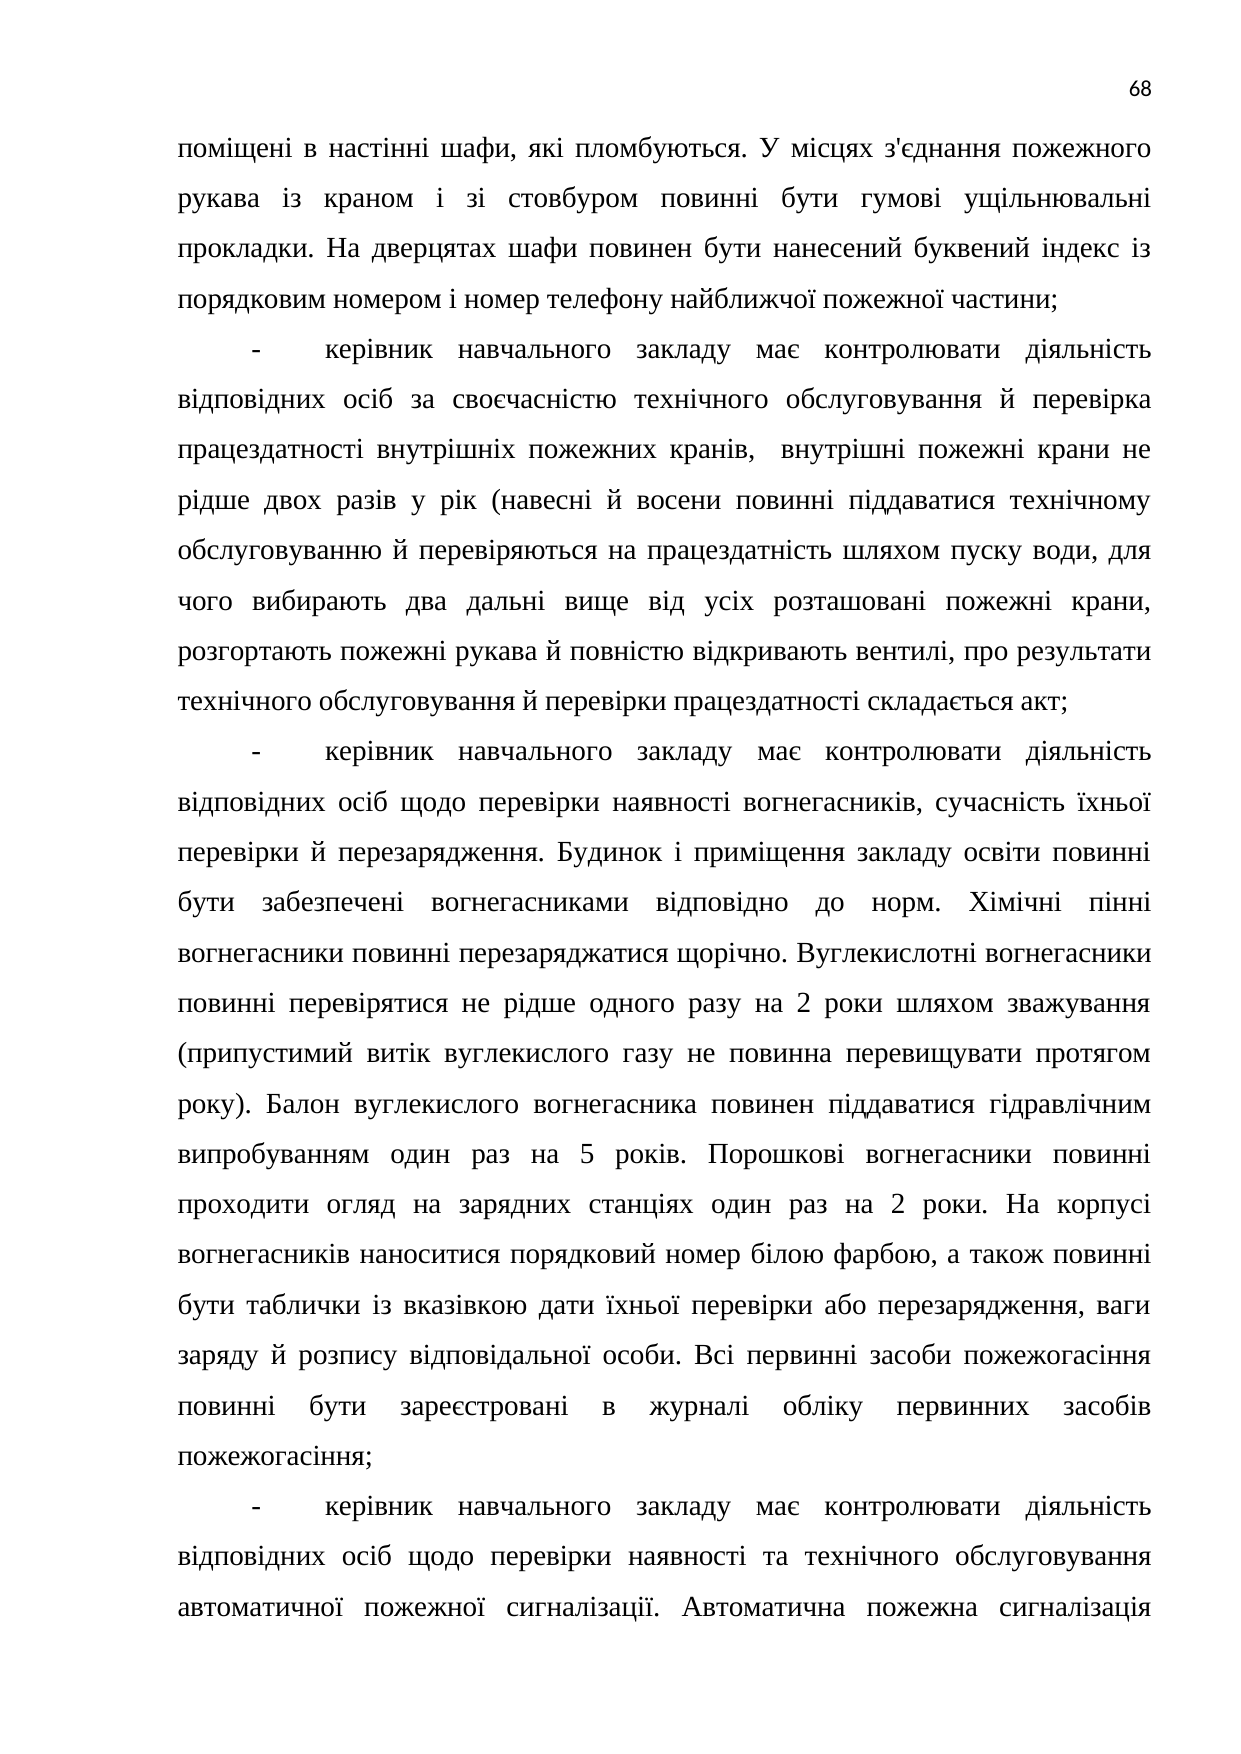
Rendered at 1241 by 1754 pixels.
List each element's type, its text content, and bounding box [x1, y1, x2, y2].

list керівник навчального закладу має контролювати діяльність відповідних осіб за своєчасністю технічного обслуговування й перевірка працездатності внутрішніх пожежних кранів, внутрішні пожежні крани не рідше двох разів у рік (навесні й восени повинні піддаватися технічному обслуговуванню й перевіряються на працездатність шляхом пуску води, для чого вибирають два дальні вище від усіх розташовані пожежні крани, розгортають пожежні рукава й повністю відкривають вентилі, про результати технічного обслуговування й перевірки працездатності складається акт; [177, 331, 1152, 717]
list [177, 1488, 1152, 1622]
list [177, 130, 1152, 314]
list керівник навчального закладу має контролювати діяльність відповідних осіб щодо перевірки наявності вогнегасників, сучасність їхньої перевірки й перезарядження. Будинок і приміщення закладу освіти повинні бути забезпечені вогнегасниками відповідно до норм. Хімічні пінні вогнегасники повинні перезаряджатися щорічно. Вуглекислотні вогнегасники повинні перевірятися не рідше одного разу на 2 роки шляхом зважування (припустимий витік вуглекислого газу не повинна перевищувати протягом року). Балон вуглекислого вогнегасника повинен піддаватися гідравлічним випробуванням один раз на 5 років. Порошкові вогнегасники повинні проходити огляд на зарядних станціях один раз на 2 роки. На корпусі вогнегасників наноситися порядковий номер білою фарбою, а також повинні бути таблички із вказівкою дати їхньої перевірки або перезарядження, ваги заряду й розпису відповідальної особи. Всі первинні засоби пожежогасіння повинні бути зареєстровані в журналі обліку первинних засобів пожежогасіння; [177, 733, 1152, 1471]
